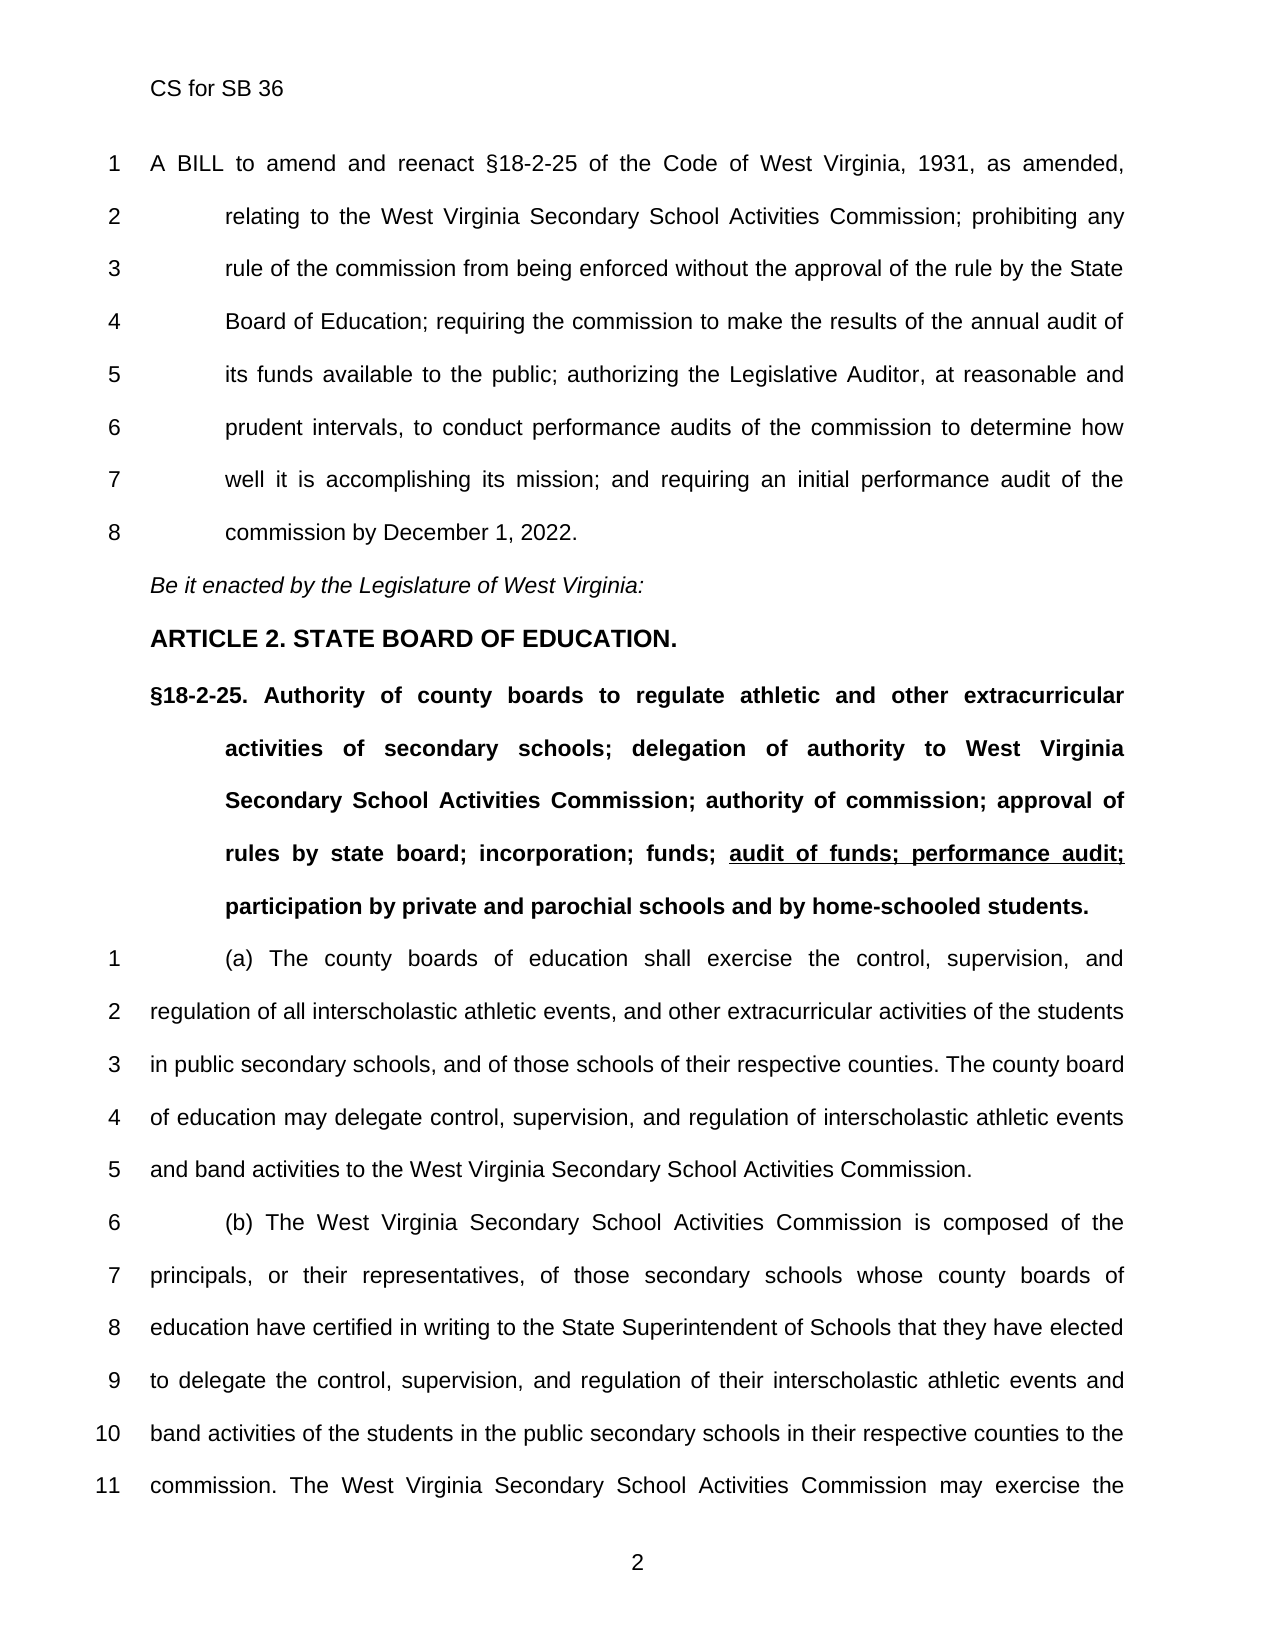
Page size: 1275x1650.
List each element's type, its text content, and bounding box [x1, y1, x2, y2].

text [150, 1209, 1125, 1499]
subtitle ARTICLE 2. STATE BOARD OF EDUCATION. [150, 624, 1125, 653]
subtitle §18-2-25. Authority of county boards to regulate athletic and other extracurricular activities of secondary schools; delegation of authority to West Virginia Secondary School Activities Commission; authority of commission; approval of rules by state board; incorporation; funds; audit of funds; performance audit; participation by private and parochial schools and by home-schooled students. [150, 682, 1125, 919]
title A BILL to amend and reenact §18-2-25 of the Code of West Virginia, 1931, as amended, relating to the West Virginia Secondary School Activities Commission; prohibiting any rule of the commission from being enforced without the approval of the rule by the State Board of Education; requiring the commission to make the results of the annual audit of its funds available to the public; authorizing the Legislative Auditor, at reasonable and prudent intervals, to conduct performance audits of the commission to determine how well it is accomplishing its mission; and requiring an initial performance audit of the commission by December 1, 2022. [150, 150, 1125, 545]
text (a) The county boards of education shall exercise the control, supervision, and regulation of all interscholastic athletic events, and other extracurricular activities of the students in public secondary schools, and of those schools of their respective counties. The county board of education may delegate control, supervision, and regulation of interscholastic athletic events and band activities to the West Virginia Secondary School Activities Commission. [150, 945, 1125, 1183]
text Be it enacted by the Legislature of West Virginia: [150, 572, 1125, 598]
